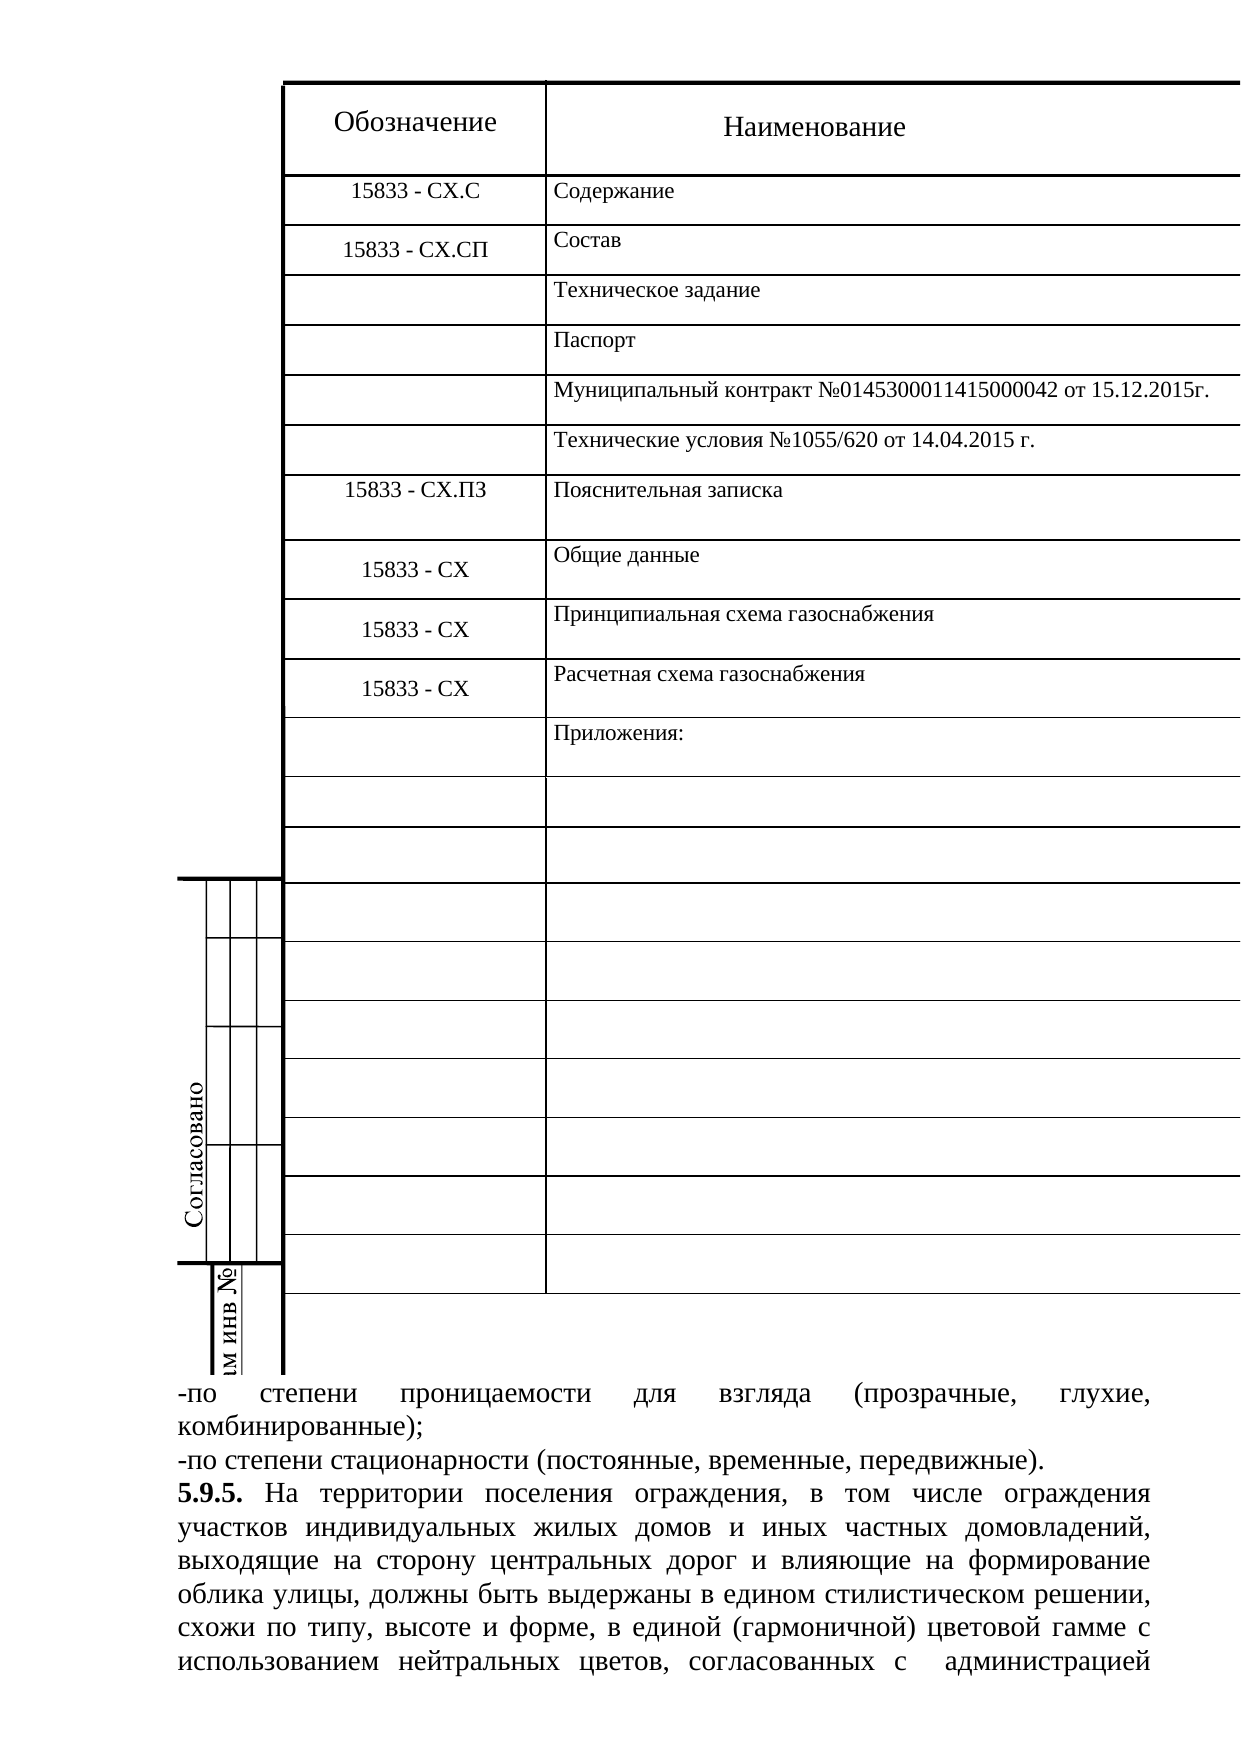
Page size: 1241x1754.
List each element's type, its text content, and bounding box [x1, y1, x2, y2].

text -по степени проницаемости для взгляда (прозрачные, глухие, комбинированные); [177, 1375, 1152, 1442]
text 5.9.5. На территории поселения ограждения, в том числе ограждения участков индивидуальных жилых домов и иных частных домовладений, выходящие на сторону центральных дорог и влияющие на формирование облика улицы, должны быть выдержаны в едином стилистическом решении, схожи по типу, высоте и форме, в единой (гармоничной) цветовой гамме с использованием нейтральных цветов, согласованных с администрацией муниципального образования или естественного цвета используемого материала (камень, металл, дерево и подобное). [177, 1475, 1152, 1677]
text -по степени стационарности (постоянные, временные, передвижные). [177, 1442, 1152, 1475]
